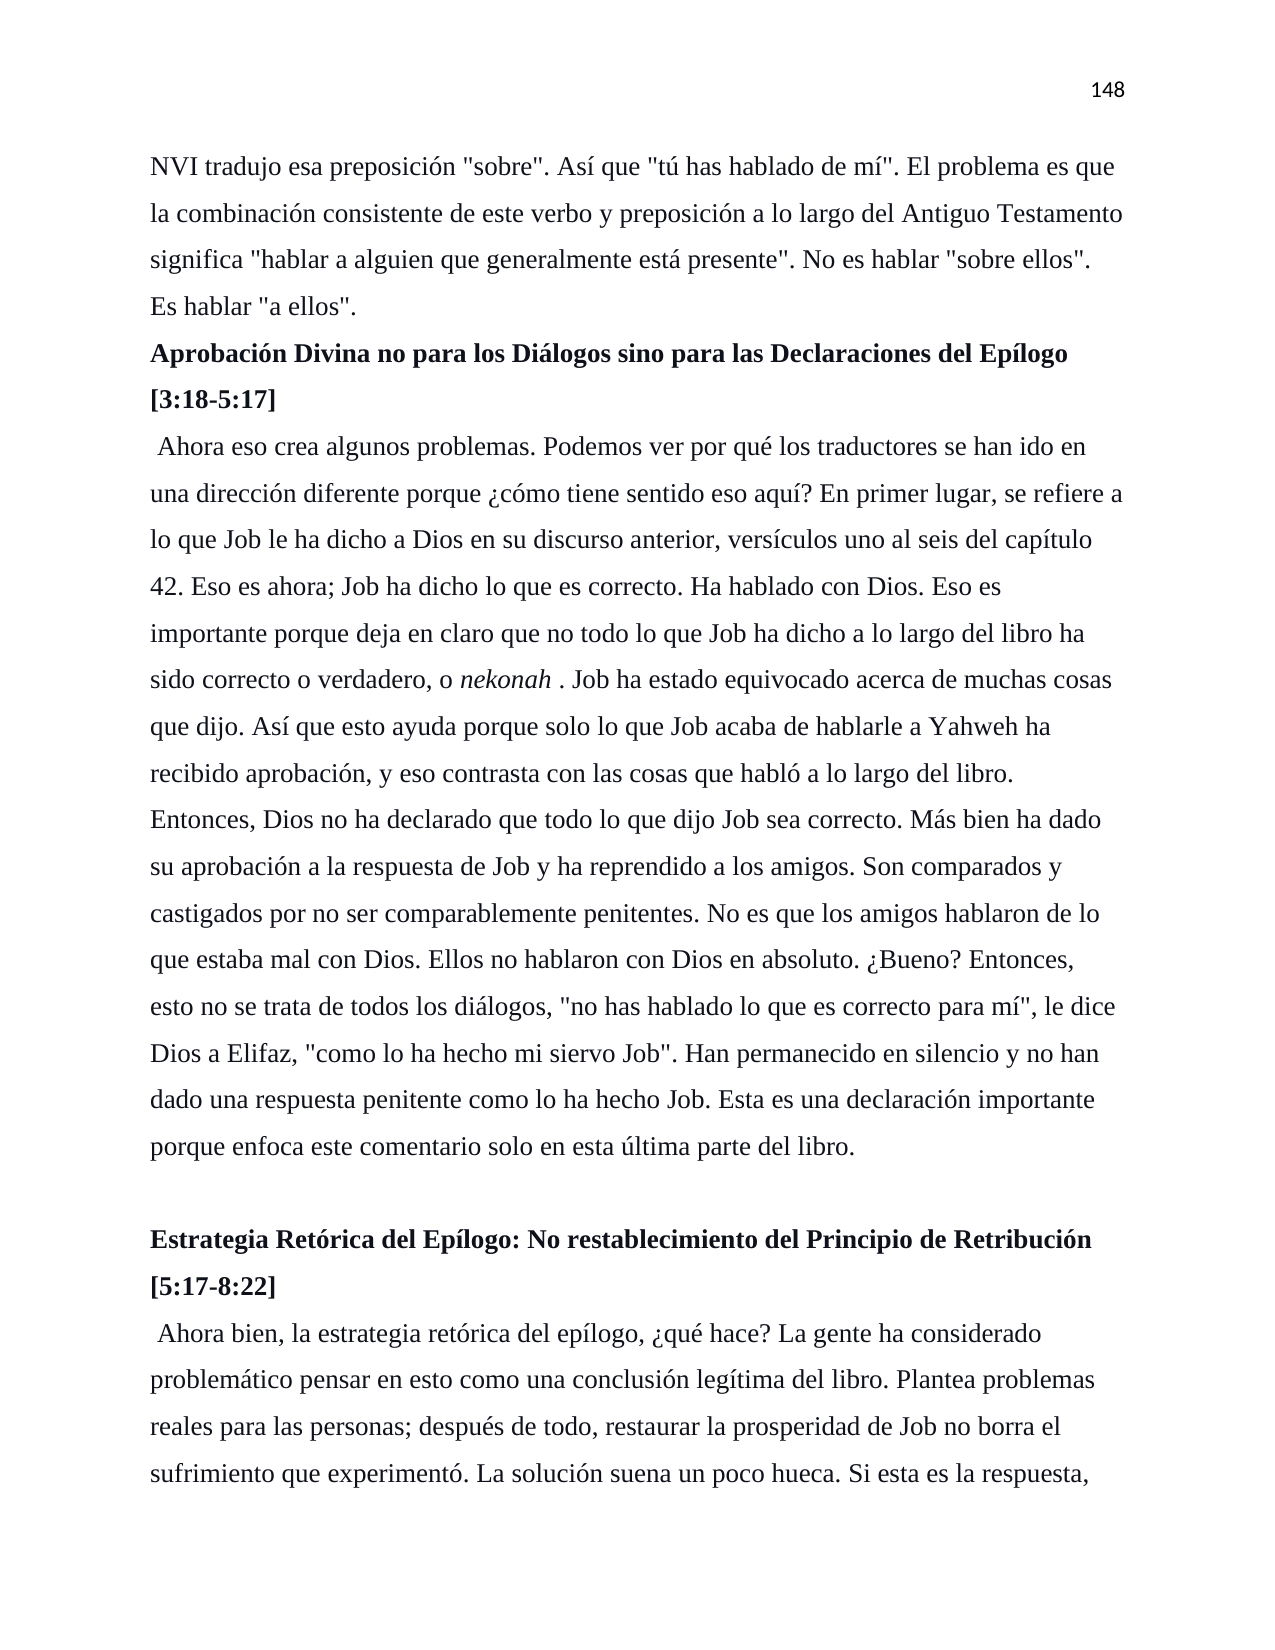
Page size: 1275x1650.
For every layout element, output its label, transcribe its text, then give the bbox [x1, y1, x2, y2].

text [150, 150, 1125, 321]
text Aprobación Divina no para los Diálogos sino para las Declaraciones del Epílogo [3:18-5:17] [150, 337, 1125, 414]
text Estrategia Retórica del Epílogo: No restablecimiento del Principio de Retribución [5:17-8:22] [150, 1177, 1125, 1301]
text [150, 1317, 1125, 1488]
text Ahora eso crea algunos problemas. Podemos ver por qué los traductores se han ido en una dirección diferente porque ¿cómo tiene sentido eso aquí? En primer lugar, se refiere a lo que Job le ha dicho a Dios en su discurso anterior, versículos uno al seis del capítulo 42. Eso es ahora; Job ha dicho lo que es correcto. Ha hablado con Dios. Eso es importante porque deja en claro que no todo lo que Job ha dicho a lo largo del libro ha sido correcto o verdadero, o nekonah . Job ha estado equivocado acerca de muchas cosas que dijo. Así que esto ayuda porque solo lo que Job acaba de hablarle a Yahweh ha recibido aprobación, y eso contrasta con las cosas que habló a lo largo del libro. Entonces, Dios no ha declarado que todo lo que dijo Job sea correcto. Más bien ha dado su aprobación a la respuesta de Job y ha reprendido a los amigos. Son comparados y castigados por no ser comparablemente penitentes. No es que los amigos hablaron de lo que estaba mal con Dios. Ellos no hablaron con Dios en absoluto. ¿Bueno? Entonces, esto no se trata de todos los diálogos, "no has hablado lo que es correcto para mí", le dice Dios a Elifaz, "como lo ha hecho mi siervo Job". Han permanecido en silencio y no han dado una respuesta penitente como lo ha hecho Job. Esta es una declaración importante porque enfoca este comentario solo en esta última parte del libro. [150, 430, 1125, 1161]
